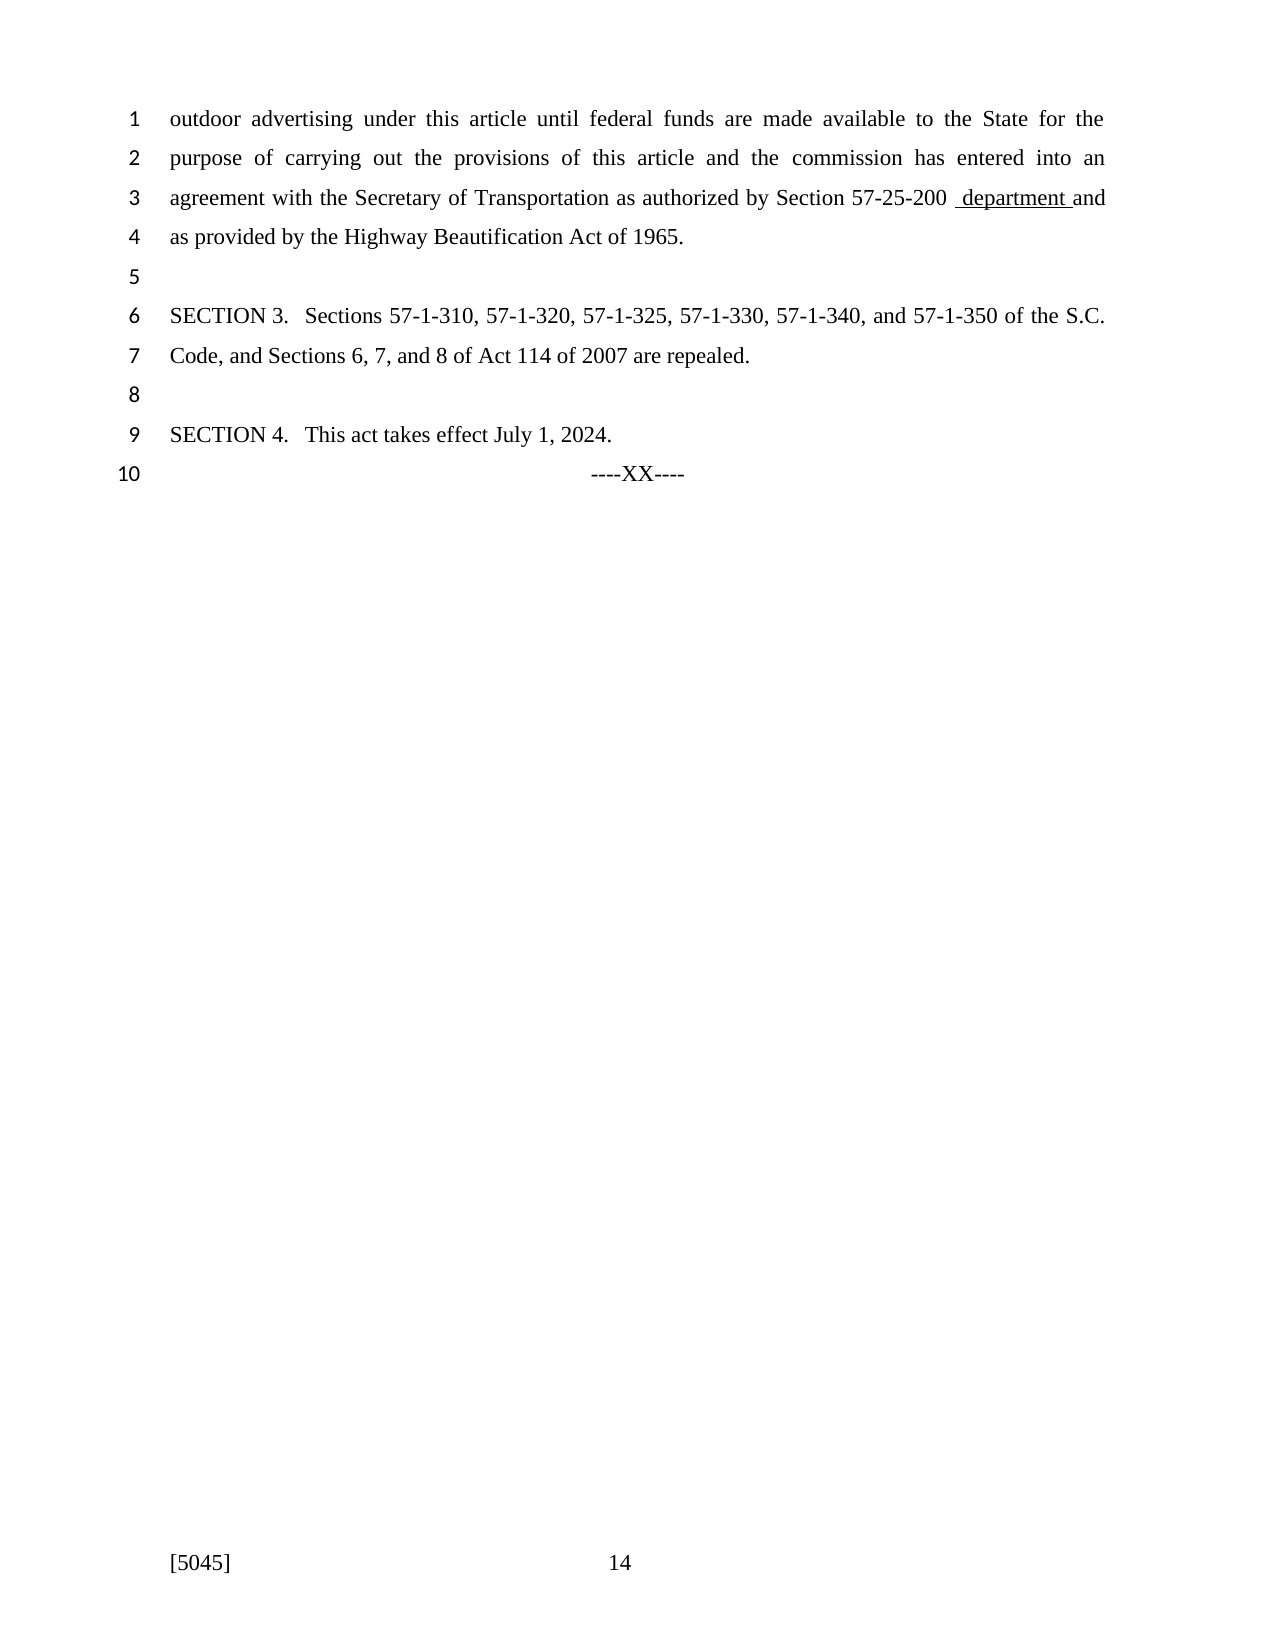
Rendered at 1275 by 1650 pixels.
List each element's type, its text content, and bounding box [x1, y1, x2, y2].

text SECTION 3. Sections 57‑1‑310, 57‑1‑320, 57‑1‑325, 57‑1‑330, 57‑1‑340, and 57‑1‑350 of the S.C. Code, and Sections 6, 7, and 8 of Act 114 of 2007 are repealed. [169, 302, 1106, 368]
text SECTION 4. This act takes effect July 1, 2024. [169, 421, 1106, 447]
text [169, 105, 1106, 250]
text ----XX---- [169, 460, 1106, 487]
